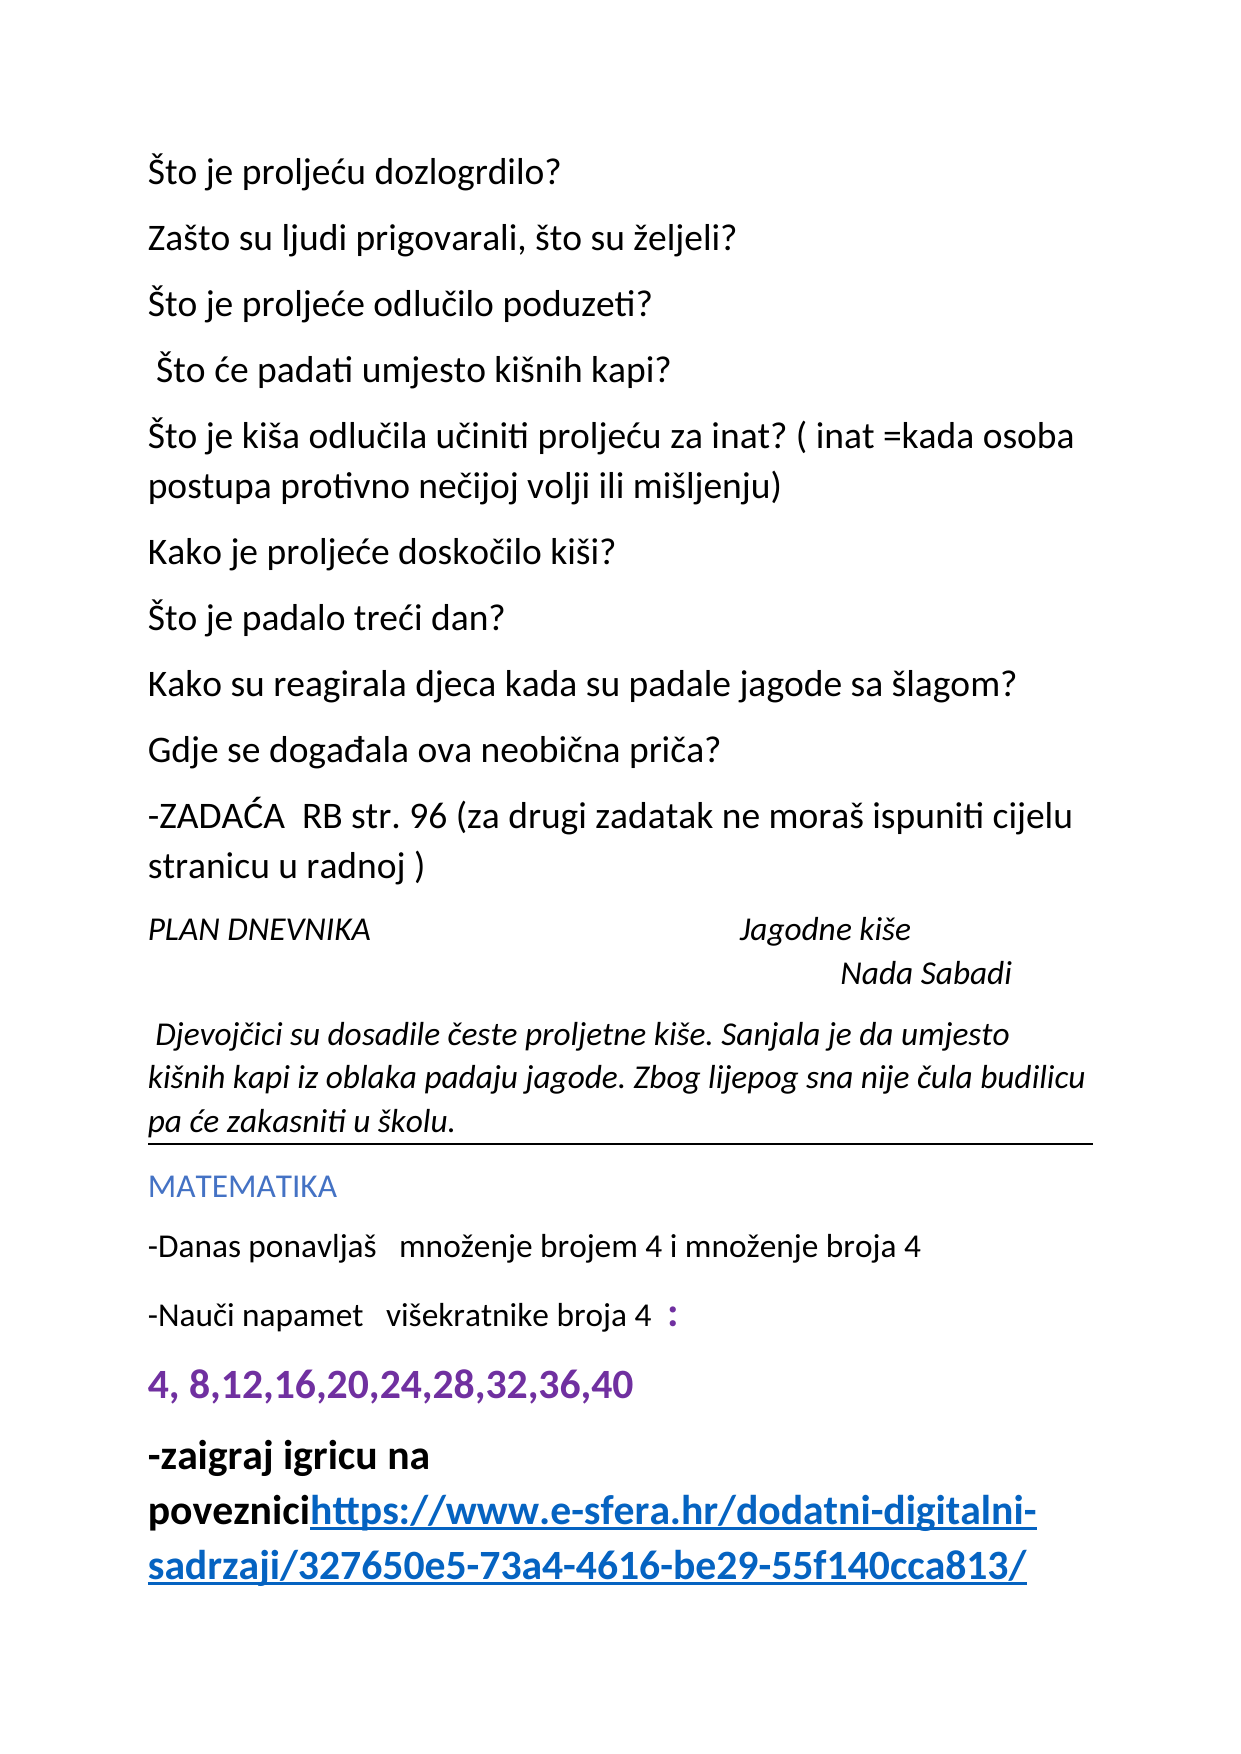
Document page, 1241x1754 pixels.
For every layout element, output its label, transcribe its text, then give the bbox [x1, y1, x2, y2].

text -ZADAĆA RB str. 96 (za drugi zadatak ne moraš ispuniti cijelu stranicu u radnoj ) [148, 792, 1093, 888]
text Zašto su ljudi prigovarali, što su željeli? [148, 214, 1093, 259]
text 4, 8,12,16,20,24,28,32,36,40 [148, 1358, 1093, 1408]
text Što je padalo treći dan? [148, 594, 1093, 640]
text Što će padati umjesto kišnih kapi? [148, 346, 1093, 392]
text -Nauči napamet višekratnike broja 4 : [148, 1286, 1093, 1337]
text Što je proljeću dozlogrdilo? [148, 148, 1093, 193]
text Djevojčici su dosadile česte proljetne kiše. Sanjala je da umjesto kišnih kapi iz oblaka padaju jagode. Zbog lijepog sna nije čula budilicu pa će zakasniti u školu. [148, 1013, 1093, 1143]
text Kako su reagirala djeca kada su padale jagode sa šlagom? [148, 660, 1093, 706]
text -Danas ponavljaš množenje brojem 4 i množenje broja 4 [148, 1225, 1093, 1266]
text Kako je proljeće doskočilo kiši? [148, 528, 1093, 574]
text PLAN DNEVNIKA Jagodne kiše Nada Sabadi [148, 908, 1093, 993]
text -zaigraj igricu na poveznicihttps://www.e-sfera.hr/dodatni-digitalni-sadrzaji/327650e5-73a4-4616-be29-55f140cca813/ [148, 1429, 1093, 1590]
text Gdje se događala ova neobična priča? [148, 726, 1093, 772]
text Što je kiša odlučila učiniti proljeću za inat? ( inat =kada osoba postupa protivno nečijoj volji ili mišljenju) [148, 412, 1093, 507]
text Što je proljeće odlučilo poduzeti? [148, 280, 1093, 326]
text MATEMATIKA [148, 1165, 1093, 1206]
